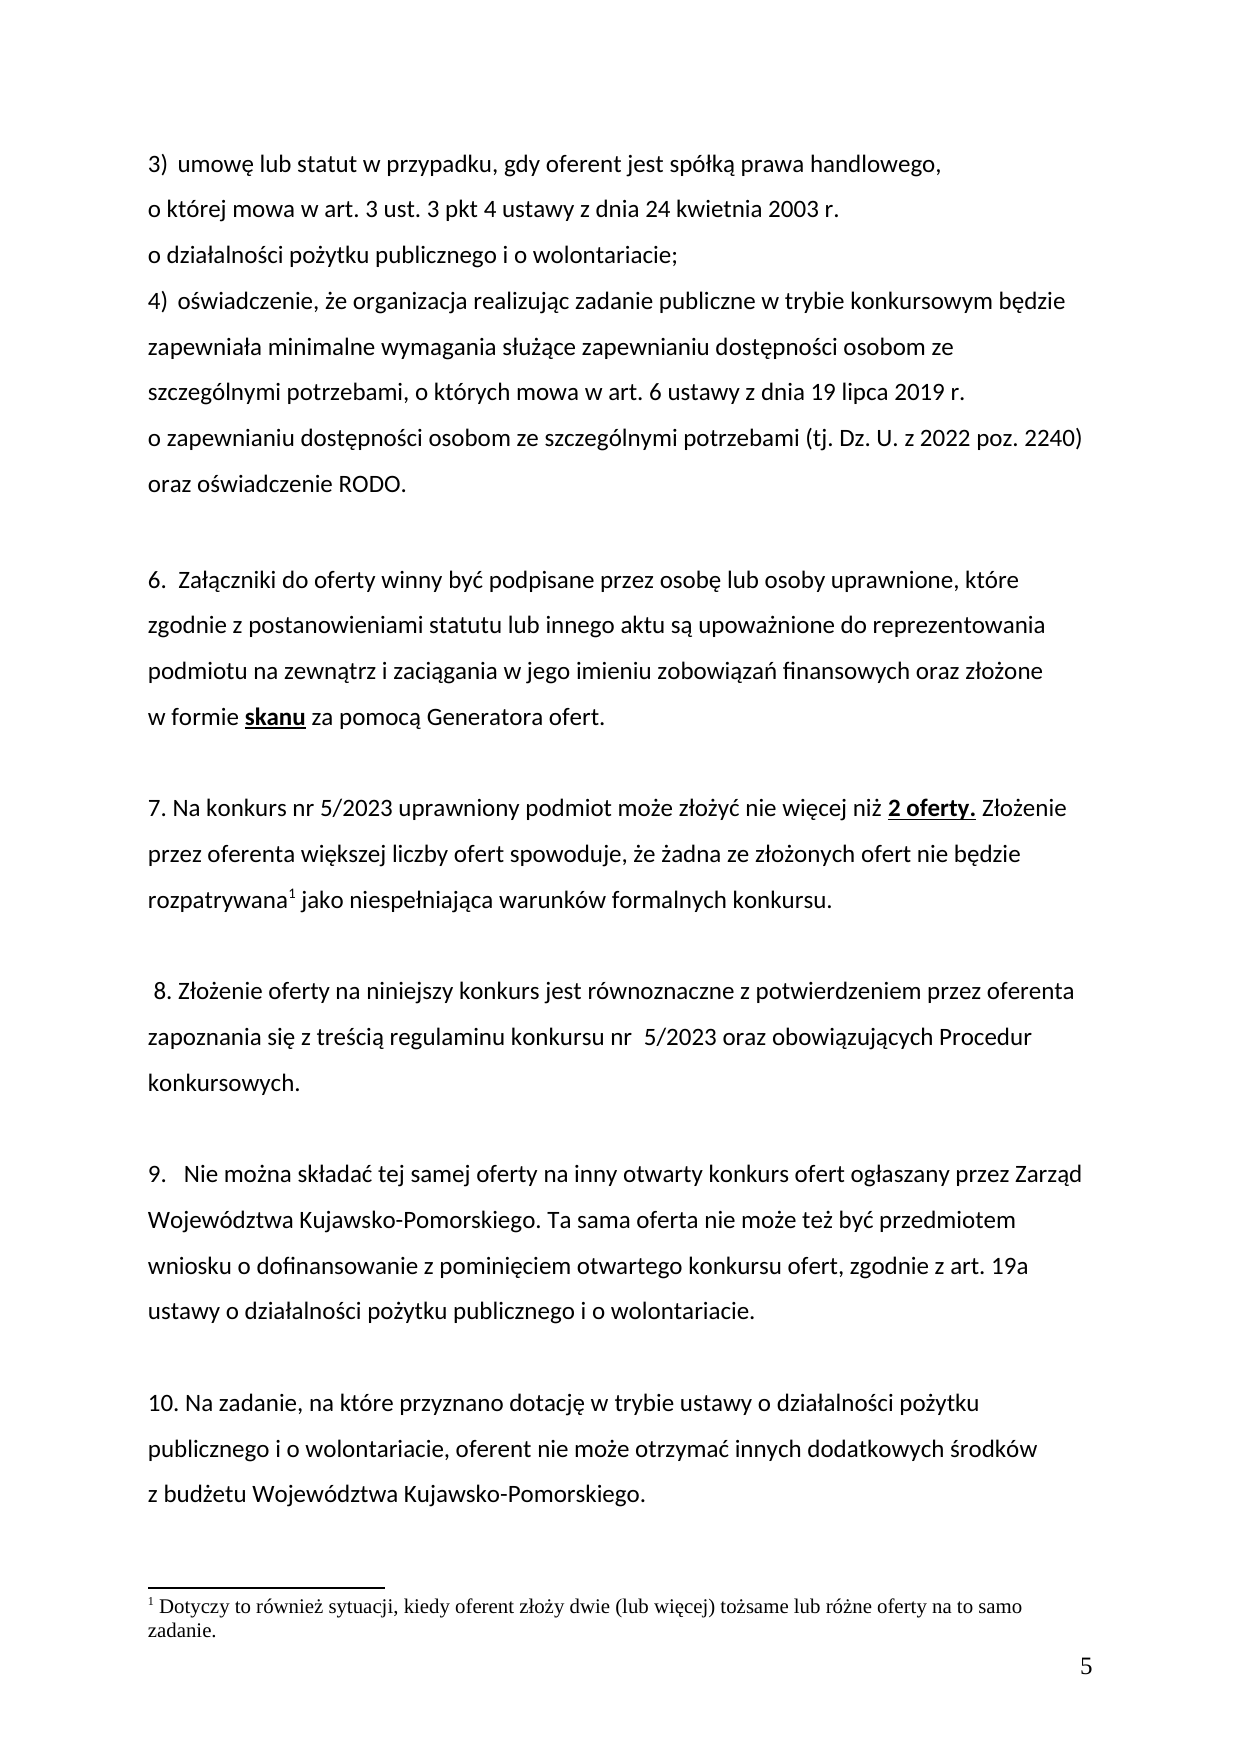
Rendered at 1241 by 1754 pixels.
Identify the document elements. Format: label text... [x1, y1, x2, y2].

list oświadczenie, że organizacja realizując zadanie publiczne w trybie konkursowym będzie zapewniała minimalne wymagania służące zapewnianiu dostępności osobom ze szczególnymi potrzebami, o których mowa w art. 6 ustawy z dnia 19 lipca 2019 r. o zapewnianiu dostępności osobom ze szczególnymi potrzebami (tj. Dz. U. z 2022 poz. 2240) oraz oświadczenie RODO. [148, 285, 1092, 498]
text 9. Nie można składać tej samej oferty na inny otwarty konkurs ofert ogłaszany przez Zarząd Województwa Kujawsko-Pomorskiego. Ta sama oferta nie może też być przedmiotem wniosku o dofinansowanie z pominięciem otwartego konkursu ofert, zgodnie z art. 19a ustawy o działalności pożytku publicznego i o wolontariacie. [148, 1158, 1092, 1326]
list umowę lub statut w przypadku, gdy oferent jest spółką prawa handlowego, o której mowa w art. 3 ust. 3 pkt 4 ustawy z dnia 24 kwietnia 2003 r. o działalności pożytku publicznego i o wolontariacie; [148, 148, 1092, 270]
text 7. Na konkurs nr 5/2023 uprawniony podmiot może złożyć nie więcej niż 2 oferty. Złożenie przez oferenta większej liczby ofert spowoduje, że żadna ze złożonych ofert nie będzie rozpatrywana jako niespełniająca warunków formalnych konkursu. [148, 792, 1092, 914]
text 10. Na zadanie, na które przyznano dotację w trybie ustawy o działalności pożytku publicznego i o wolontariacie, oferent nie może otrzymać innych dodatkowych środków z budżetu Województwa Kujawsko-Pomorskiego. [148, 1387, 1092, 1509]
text 8. Złożenie oferty na niniejszy konkurs jest równoznaczne z potwierdzeniem przez oferenta zapoznania się z treścią regulaminu konkursu nr 5/2023 oraz obowiązujących Procedur konkursowych. [148, 975, 1092, 1097]
text 6. Załączniki do oferty winny być podpisane przez osobę lub osoby uprawnione, które zgodnie z postanowieniami statutu lub innego aktu są upoważnione do reprezentowania podmiotu na zewnątrz i zaciągania w jego imieniu zobowiązań finansowych oraz złożone w formie skanu za pomocą Generatora ofert. [148, 564, 1092, 732]
